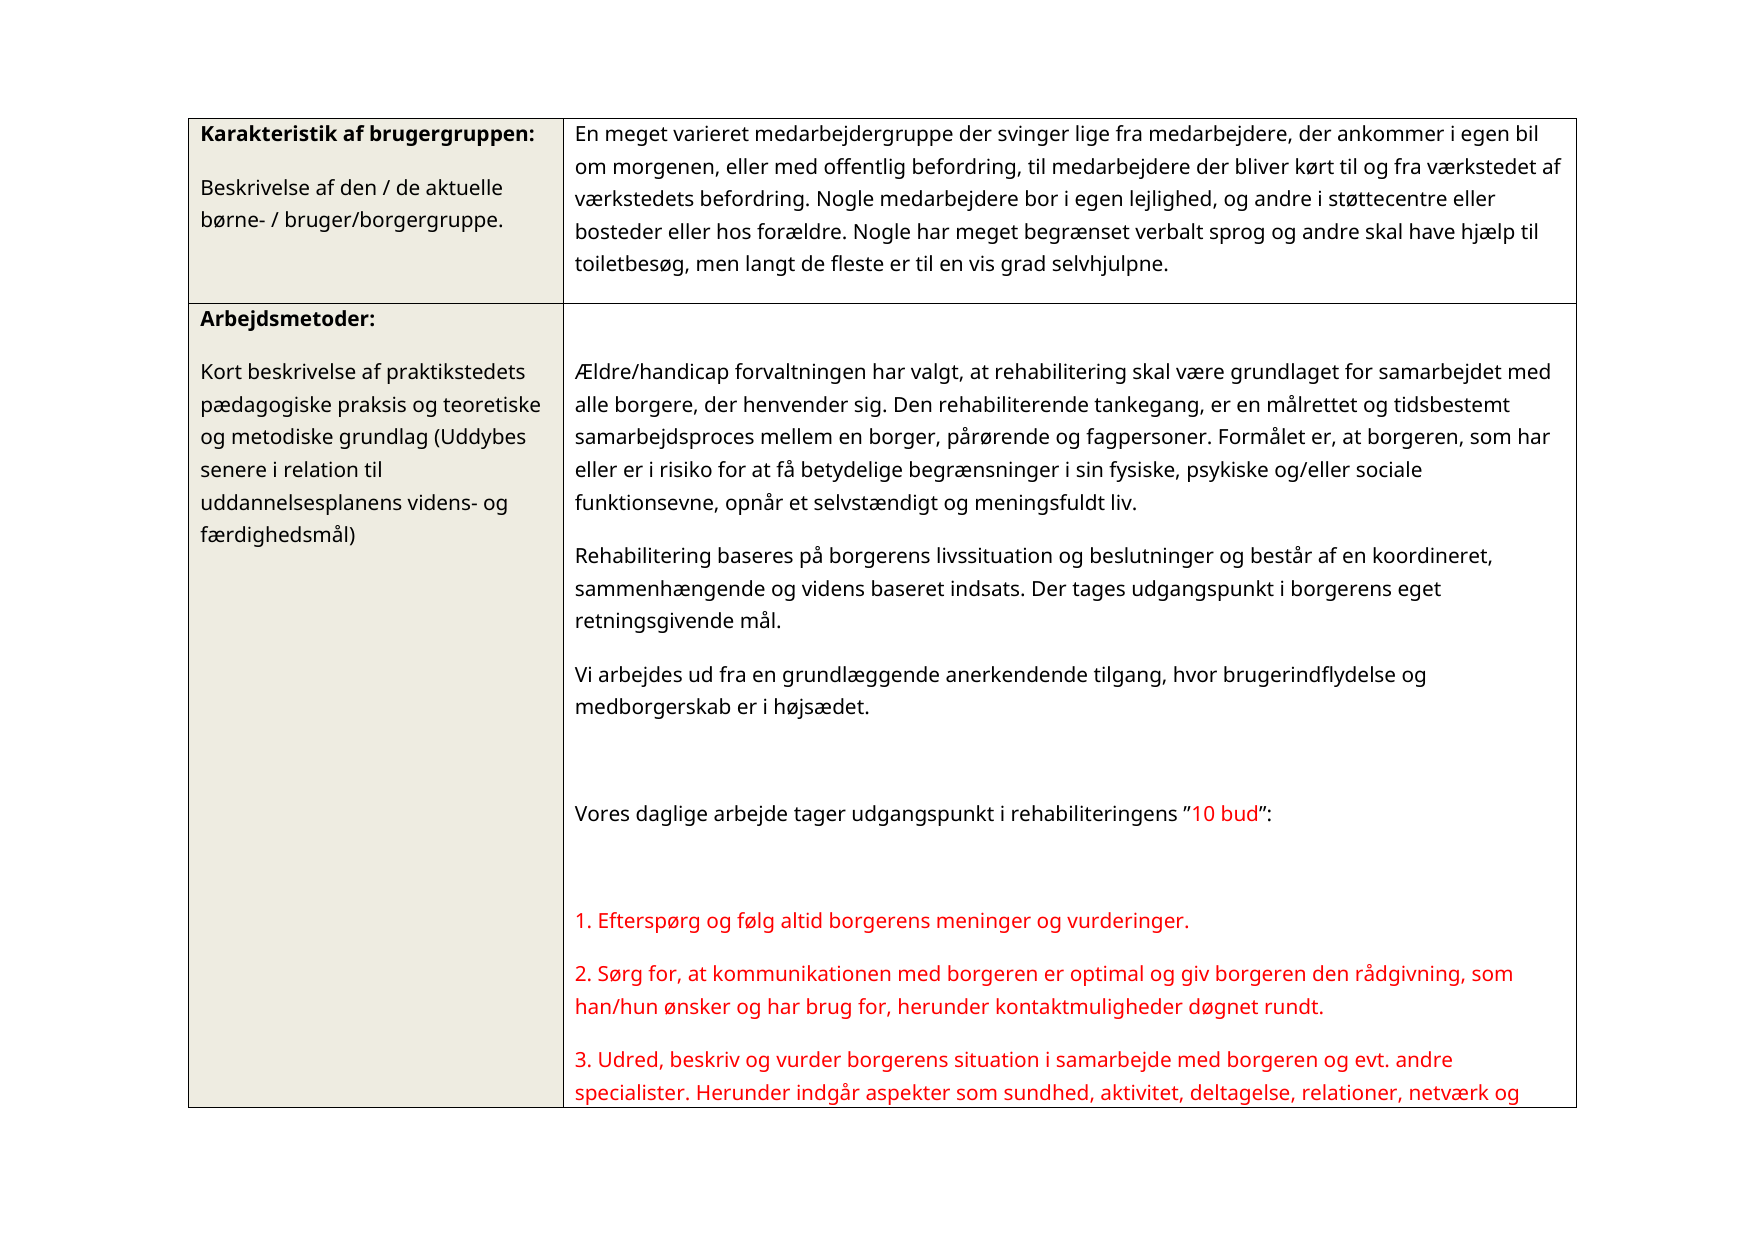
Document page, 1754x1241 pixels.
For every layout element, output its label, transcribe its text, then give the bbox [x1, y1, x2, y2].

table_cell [564, 304, 1576, 1107]
table_cell Karakteristik af brugergruppen: Beskrivelse af den / de aktuelle børne- / bruger/borgergruppe. [189, 119, 563, 303]
table_cell En meget varieret medarbejdergruppe der svinger lige fra medarbejdere, der ankommer i egen bil om morgenen, eller med offentlig befordring, til medarbejdere der bliver kørt til og fra værkstedet af værkstedets befordring. Nogle medarbejdere bor i egen lejlighed, og andre i støttecentre eller bosteder eller hos forældre. Nogle har meget begrænset verbalt sprog og andre skal have hjælp til toiletbesøg, men langt de fleste er til en vis grad selvhjulpne. [564, 119, 1576, 303]
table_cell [189, 304, 563, 1107]
